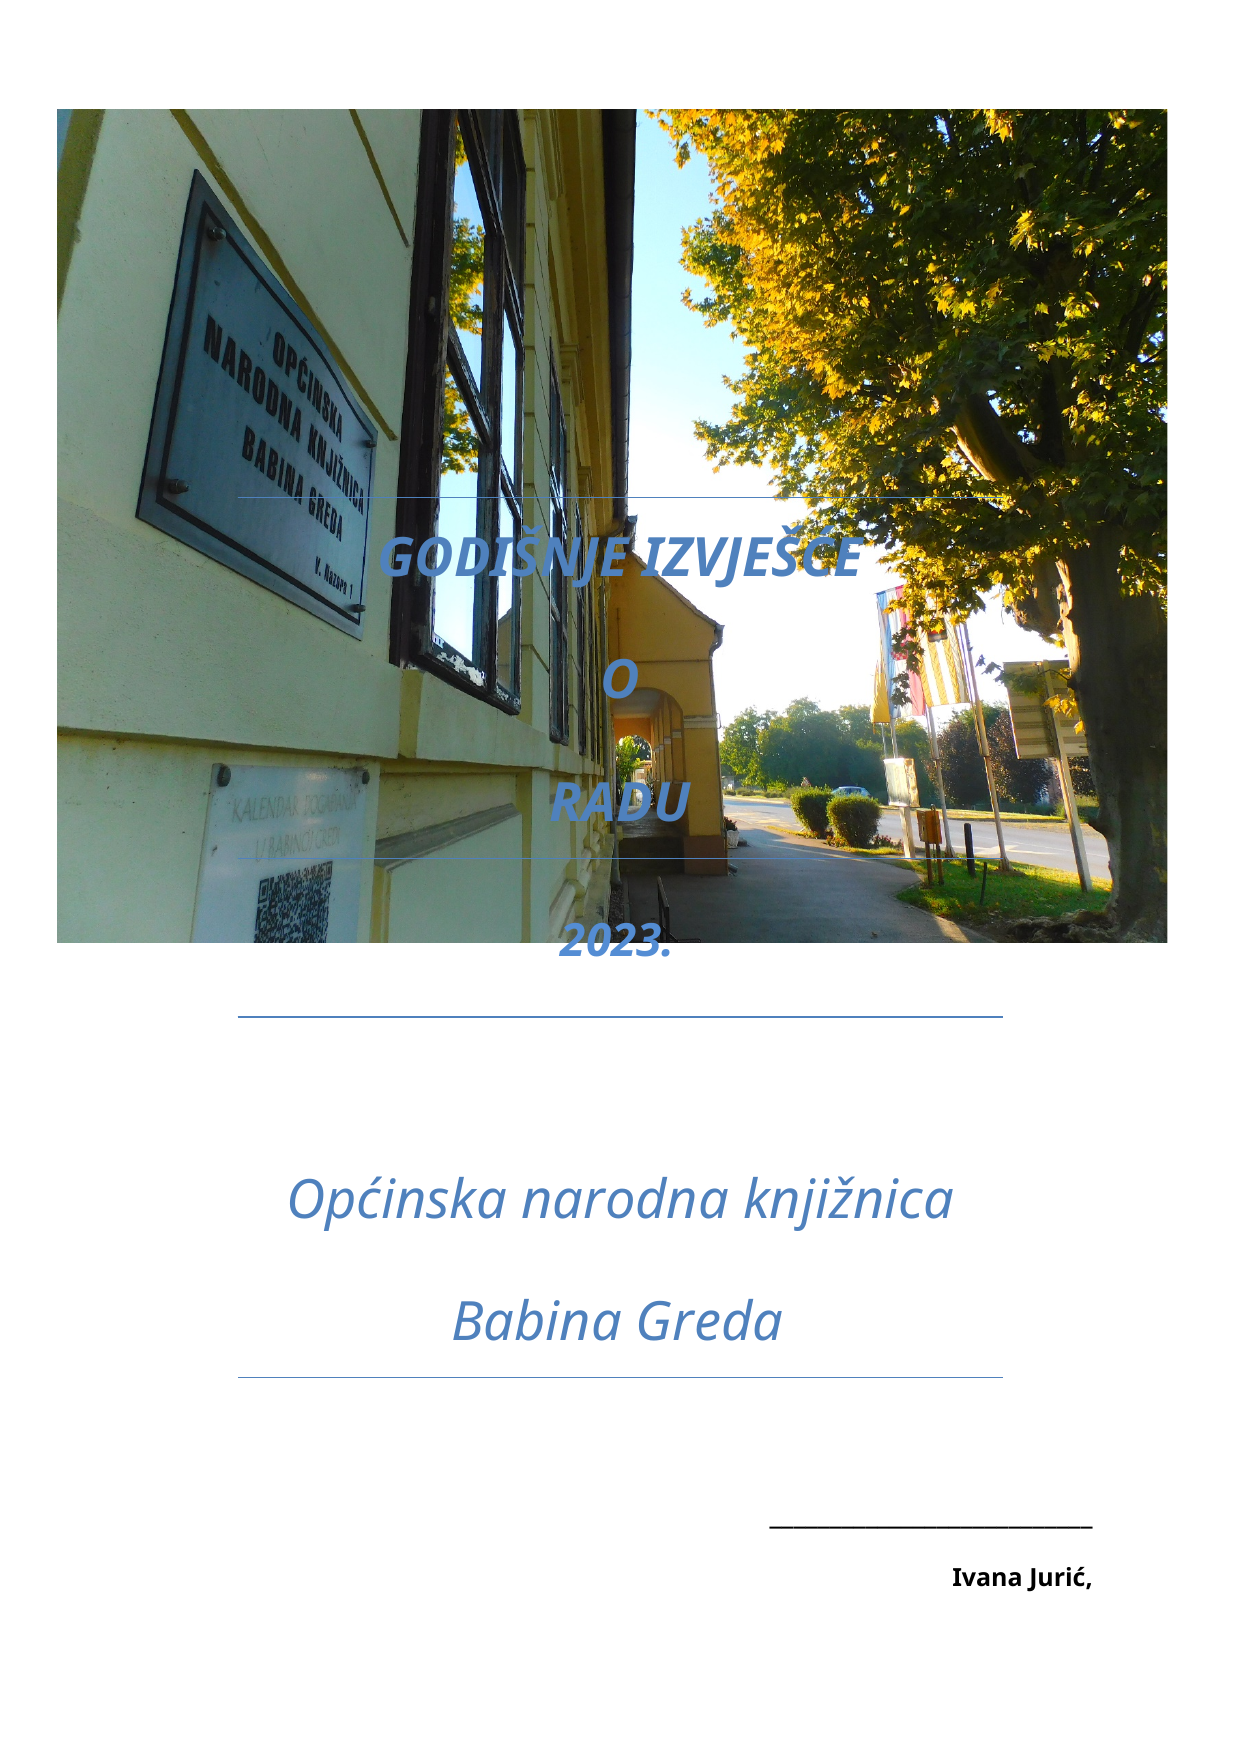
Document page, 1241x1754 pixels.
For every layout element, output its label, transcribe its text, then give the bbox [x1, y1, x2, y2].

text Babina Greda [238, 1261, 1003, 1377]
text ___________________________ [148, 1493, 1093, 1533]
picture [57, 109, 1168, 943]
text RADU [238, 741, 1003, 858]
text Općinska narodna knjižnica [238, 1139, 1003, 1234]
text Ivana Jurić, [148, 1560, 1093, 1594]
text 2023. [148, 907, 1093, 969]
text O [238, 619, 1003, 714]
text GODIŠNJE IZVJEŠĆE [238, 498, 1003, 592]
